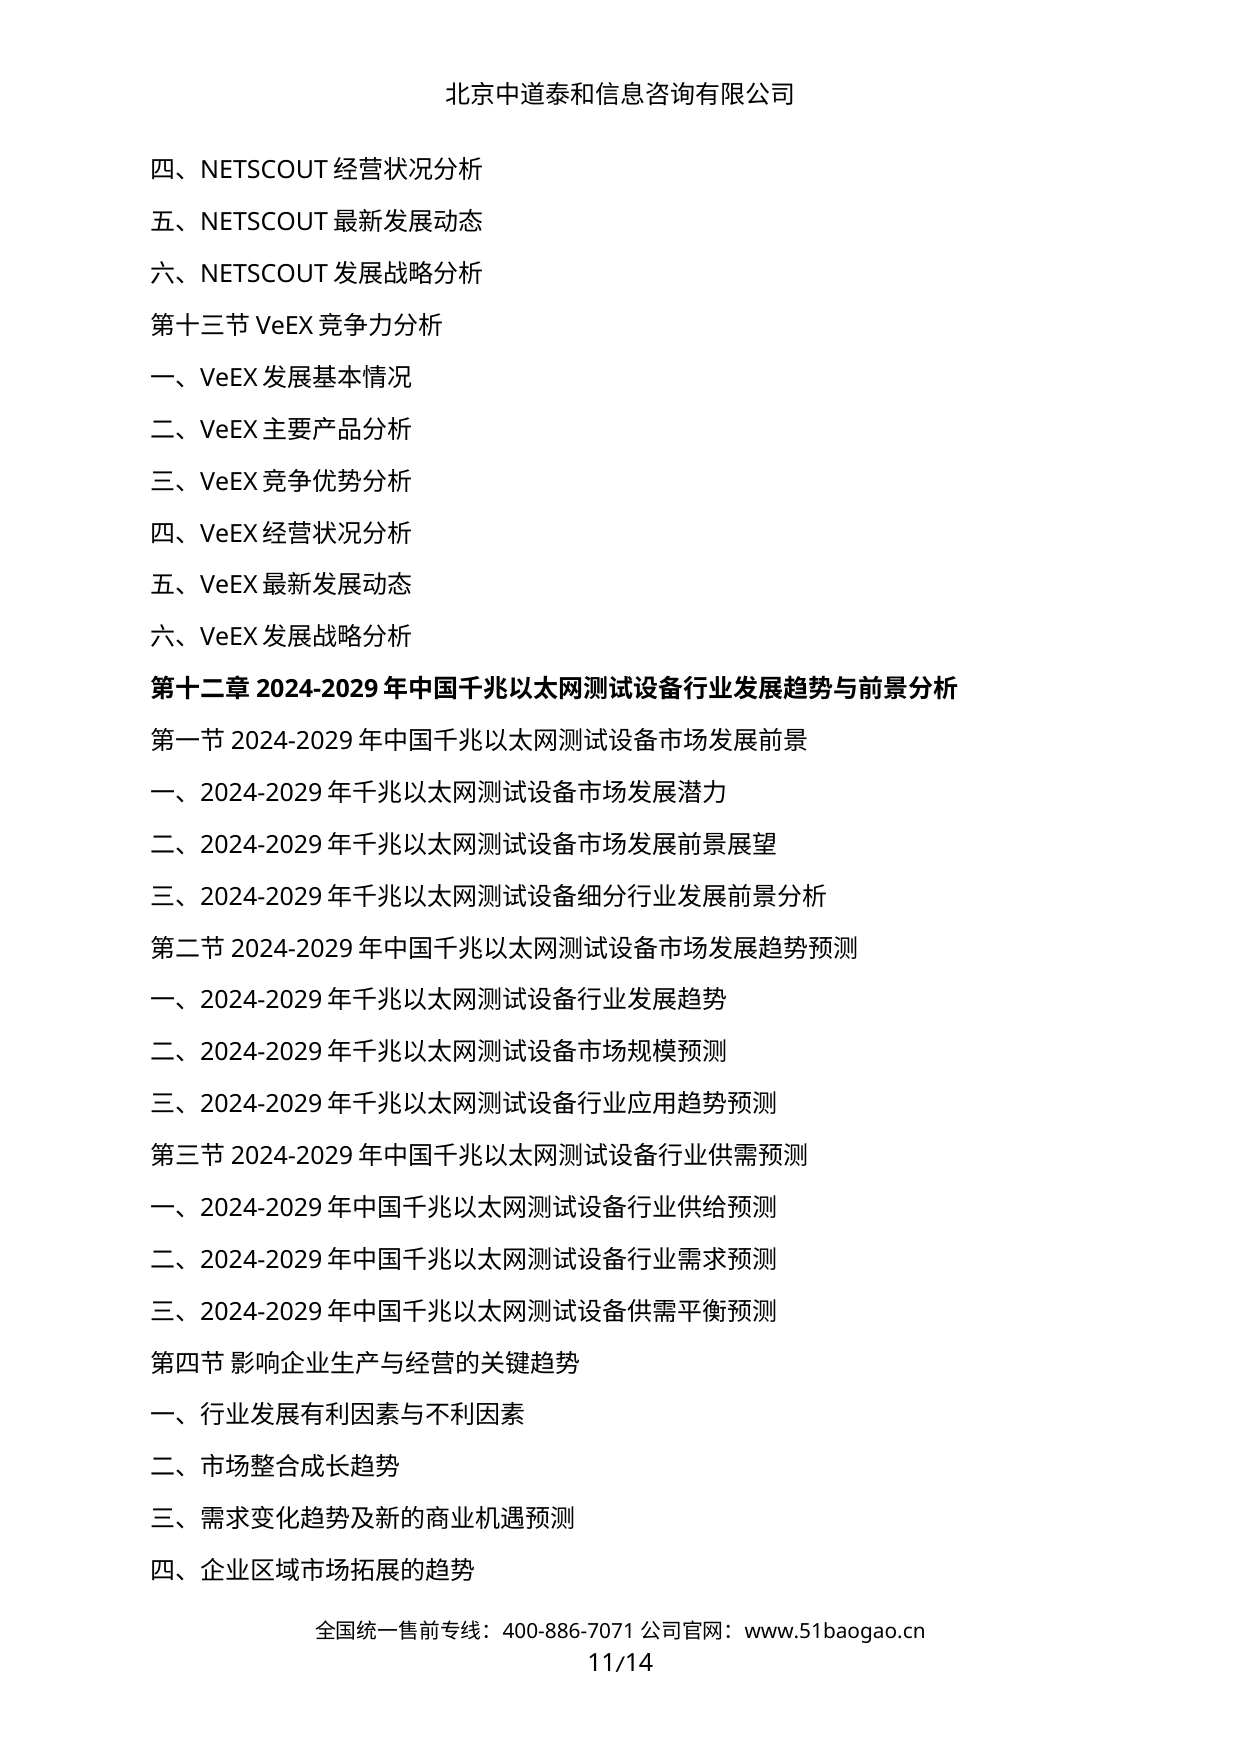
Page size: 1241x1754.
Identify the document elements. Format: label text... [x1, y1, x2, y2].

text 六、VeEX发展战略分析 [150, 617, 1090, 653]
text 一、2024-2029年千兆以太网测试设备行业发展趋势 [150, 980, 1090, 1016]
text 三、需求变化趋势及新的商业机遇预测 [150, 1499, 1090, 1535]
text 第三节 2024-2029年中国千兆以太网测试设备行业供需预测 [150, 1136, 1090, 1172]
text 三、2024-2029年千兆以太网测试设备细分行业发展前景分析 [150, 876, 1090, 912]
text 一、2024-2029年千兆以太网测试设备市场发展潜力 [150, 772, 1090, 809]
text 一、VeEX发展基本情况 [150, 357, 1090, 394]
text 第十三节 VeEX竞争力分析 [150, 306, 1090, 342]
text 四、企业区域市场拓展的趋势 [150, 1551, 1090, 1587]
text 二、VeEX主要产品分析 [150, 409, 1090, 446]
text 第一节 2024-2029年中国千兆以太网测试设备市场发展前景 [150, 721, 1090, 757]
text 五、NETSCOUT最新发展动态 [150, 202, 1090, 238]
text 一、2024-2029年中国千兆以太网测试设备行业供给预测 [150, 1187, 1090, 1224]
text 一、行业发展有利因素与不利因素 [150, 1395, 1090, 1431]
text 三、2024-2029年千兆以太网测试设备行业应用趋势预测 [150, 1084, 1090, 1120]
text 三、VeEX竞争优势分析 [150, 461, 1090, 497]
text 第二节 2024-2029年中国千兆以太网测试设备市场发展趋势预测 [150, 928, 1090, 964]
text 三、2024-2029年中国千兆以太网测试设备供需平衡预测 [150, 1291, 1090, 1327]
text 五、VeEX最新发展动态 [150, 565, 1090, 601]
text 四、NETSCOUT经营状况分析 [150, 150, 1090, 186]
text 二、市场整合成长趋势 [150, 1447, 1090, 1483]
text 第十二章 2024-2029年中国千兆以太网测试设备行业发展趋势与前景分析 [150, 669, 1090, 705]
text 二、2024-2029年千兆以太网测试设备市场发展前景展望 [150, 824, 1090, 861]
text 四、VeEX经营状况分析 [150, 513, 1090, 549]
text 第四节 影响企业生产与经营的关键趋势 [150, 1343, 1090, 1379]
text 六、NETSCOUT发展战略分析 [150, 254, 1090, 290]
text 二、2024-2029年中国千兆以太网测试设备行业需求预测 [150, 1239, 1090, 1276]
text 二、2024-2029年千兆以太网测试设备市场规模预测 [150, 1032, 1090, 1068]
